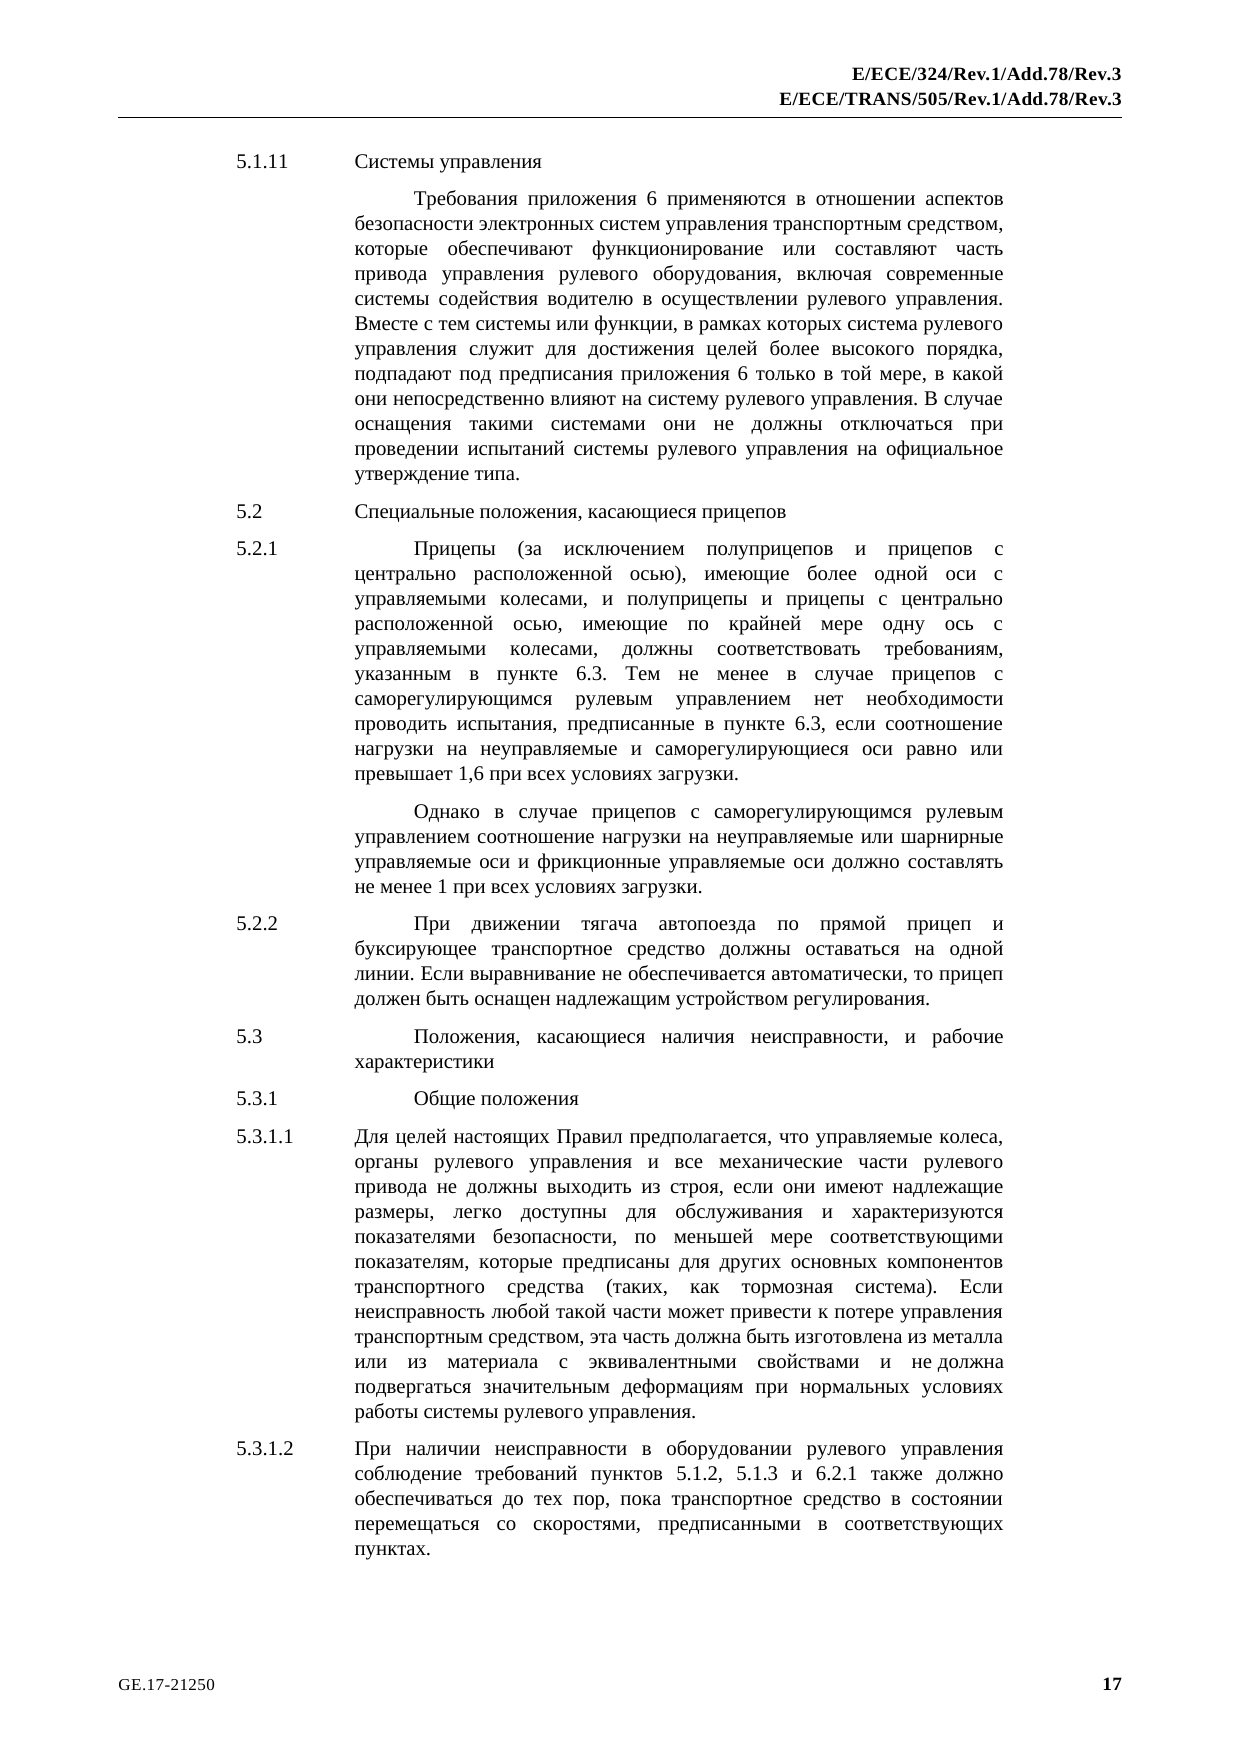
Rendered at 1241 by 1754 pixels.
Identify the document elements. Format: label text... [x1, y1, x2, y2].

text 5.2 Специальные положения, касающиеся прицепов [236, 498, 1004, 523]
text 5.3.1.1 Для целей настоящих Правил предполагается, что управляемые колеса, органы рулевого управления и все механические части рулевого привода не должны выходить из строя, если они имеют надлежащие размеры, легко доступны для обслуживания и характеризуются показателями безопасности, по меньшей мере соответствующими показателям, которые предписаны для других основных компонентов транспортного средства (таких, как тормозная система). Если неисправность любой такой части может привести к потере управления транспортным средством, эта часть должна быть изготовлена из металла или из материала с эквивалентными свойствами и не должна подвергаться значительным деформациям при нормальных условиях работы системы рулевого управления. [236, 1123, 1004, 1423]
text 5.2.1 Прицепы (за исключением полуприцепов и прицепов с центрально расположенной осью), имеющие более одной оси с управляемыми колесами, и полуприцепы и прицепы с центрально расположенной осью, имеющие по крайней мере одну ось с управляемыми колесами, должны соответствовать требованиям, указанным в пункте 6.3. Тем не менее в случае прицепов с саморегулирующимся рулевым управлением нет необходимости проводить испытания, предписанные в пункте 6.3, если соотношение нагрузки на неуправляемые и саморегулирующиеся оси равно или превышает 1,6 при всех условиях загрузки. [236, 535, 1004, 785]
text Однако в случае прицепов с саморегулирующимся рулевым управлением соотношение нагрузки на неуправляемые или шарнирные управляемые оси и фрикционные управляемые оси должно составлять не менее 1 при всех условиях загрузки. [236, 798, 1004, 898]
text 5.1.11 Системы управления [236, 148, 1004, 173]
text 5.2.2 При движении тягача автопоезда по прямой прицеп и буксирующее транспортное средство должны оставаться на одной линии. Если выравнивание не обеспечивается автоматически, то прицеп должен быть оснащен надлежащим устройством регулирования. [236, 910, 1004, 1010]
text 5.3.1 Общие положения [236, 1085, 1004, 1110]
text Требования приложения 6 применяются в отношении аспектов безопасности электронных систем управления транспортным средством, которые обеспечивают функционирование или составляют часть привода управления рулевого оборудования, включая современные системы содействия водителю в осуществлении рулевого управления. Вместе с тем системы или функции, в рамках которых система рулевого управления служит для достижения целей более высокого порядка, подпадают под предписания приложения 6 только в той мере, в какой они непосредственно влияют на систему рулевого управления. В случае оснащения такими системами они не должны отключаться при проведении испытаний системы рулевого управления на официальное утверждение типа. [236, 185, 1004, 485]
text 5.3 Положения, касающиеся наличия неисправности, и рабочие характеристики [236, 1023, 1004, 1073]
text 5.3.1.2 При наличии неисправности в оборудовании рулевого управления соблюдение требований пунктов 5.1.2, 5.1.3 и 6.2.1 также должно обеспечиваться до тех пор, пока транспортное средство в состоянии перемещаться со скоростями, предписанными в соответствующих пунктах. [236, 1435, 1004, 1560]
